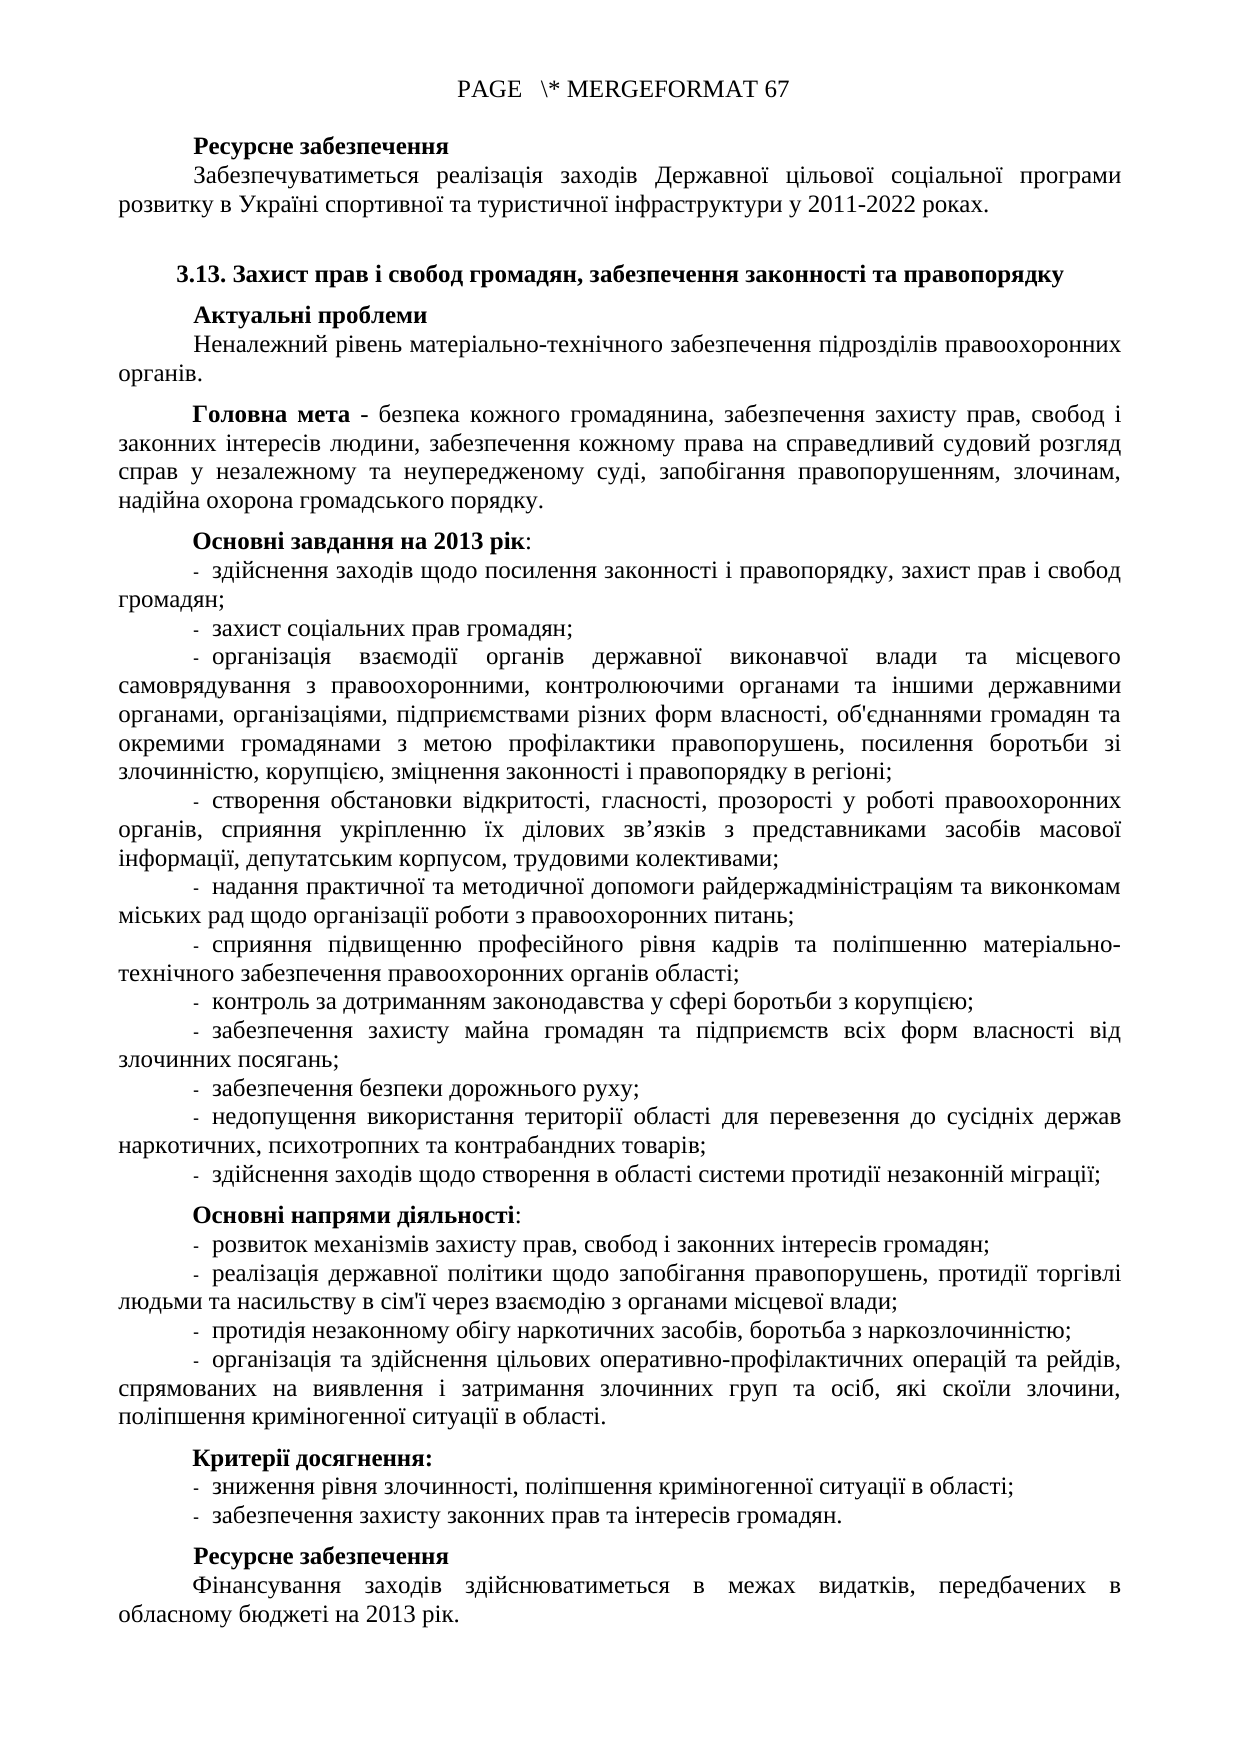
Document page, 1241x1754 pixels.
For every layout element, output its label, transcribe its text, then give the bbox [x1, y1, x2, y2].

text Ресурсне забезпечення [193, 1541, 1122, 1570]
list здійснення заходів щодо посилення законності і правопорядку, захист прав і свобод громадян; [118, 555, 1122, 613]
list сприяння підвищенню професійного рівня кадрів та поліпшенню матеріально-технічного забезпечення правоохоронних органів області; [118, 929, 1122, 986]
list недопущення використання території області для перевезення до сусідніх держав наркотичних, психотропних та контрабандних товарів; [118, 1101, 1122, 1159]
list захист соціальних прав громадян; [118, 613, 1122, 641]
text Забезпечуватиметься реалізація заходів Державної цільової соціальної програми розвитку в Україні спортивної та туристичної інфраструктури у 2011-2022 роках. [118, 160, 1122, 218]
text Актуальні проблеми [118, 300, 1122, 329]
list забезпечення захисту майна громадян та підприємств всіх форм власності від злочинних посягань; [118, 1015, 1122, 1073]
list контроль за дотриманням законодавства у сфері боротьби з корупцією; [118, 986, 1122, 1015]
text Основні завдання на 2013 рік: [118, 526, 1122, 555]
list зниження рівня злочинності, поліпшення криміногенної ситуації в області; [118, 1471, 1122, 1500]
list забезпечення захисту законних прав та інтересів громадян. [118, 1500, 1122, 1529]
list створення обстановки відкритості, гласності, прозорості у роботі правоохоронних органів, сприяння укріпленню їх ділових зв’язків з представниками засобів масової інформації, депутатським корпусом, трудовими колективами; [118, 785, 1122, 871]
list розвиток механізмів захисту прав, свобод і законних інтересів громадян; [118, 1229, 1122, 1258]
list здійснення заходів щодо створення в області системи протидії незаконній міграції; [118, 1159, 1122, 1188]
list реалізація державної політики щодо запобігання правопорушень, протидії торгівлі людьми та насильству в сім'ї через взаємодію з органами місцевої влади; [118, 1258, 1122, 1315]
list організація та здійснення цільових оперативно-профілактичних операцій та рейдів, спрямованих на виявлення і затримання злочинних груп та осіб, які скоїли злочини, поліпшення криміногенної ситуації в області. [118, 1344, 1122, 1430]
list організація взаємодії органів державної виконавчої влади та місцевого самоврядування з правоохоронними, контролюючими органами та іншими державними органами, організаціями, підприємствами різних форм власності, об'єднаннями громадян та окремими громадянами з метою профілактики правопорушень, посилення боротьби зі злочинністю, корупцією, зміцнення законності і правопорядку в регіоні; [118, 641, 1122, 785]
text Головна мета - безпека кожного громадянина, забезпечення захисту прав, свобод і законних інтересів людини, забезпечення кожному права на справедливий судовий розгляд справ у незалежному та неупередженому суді, запобігання правопорушенням, злочинам, надійна охорона громадського порядку. [118, 399, 1122, 514]
text Неналежний рівень матеріально-технічного забезпечення підрозділів правоохоронних органів. [118, 329, 1122, 386]
list надання практичної та методичної допомоги райдержадміністраціям та виконкомам міських рад щодо організації роботи з правоохоронних питань; [118, 871, 1122, 929]
list забезпечення безпеки дорожнього руху; [118, 1073, 1122, 1101]
text Фінансування заходів здійснюватиметься в межах видатків, передбачених в обласному бюджеті на 2013 рік. [118, 1570, 1122, 1628]
text Основні напрями діяльності: [118, 1200, 1122, 1229]
list протидія незаконному обігу наркотичних засобів, боротьба з наркозлочинністю; [118, 1315, 1122, 1344]
text Критерії досягнення: [118, 1443, 1122, 1471]
text Ресурсне забезпечення [118, 131, 1122, 160]
text 3.13. Захист прав і свобод громадян, забезпечення законності та правопорядку [118, 259, 1122, 288]
